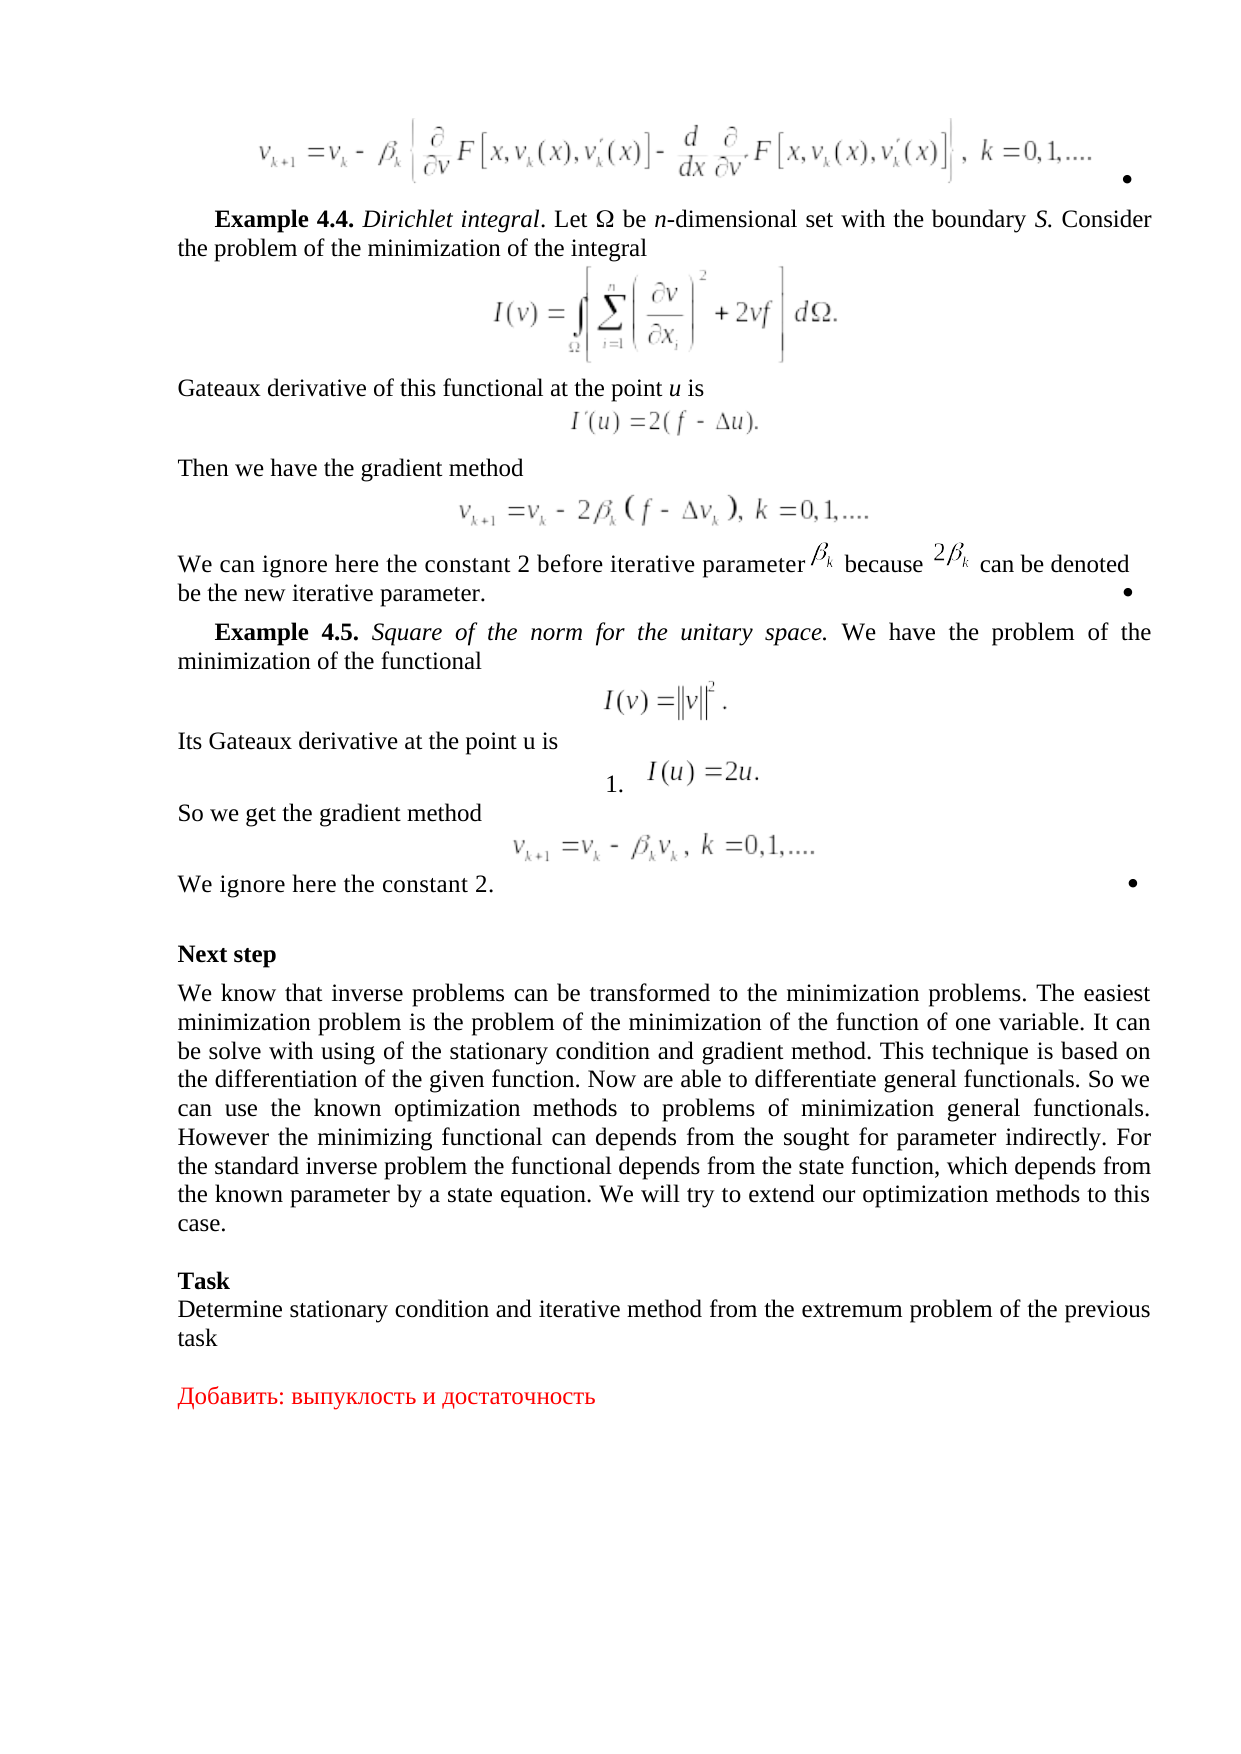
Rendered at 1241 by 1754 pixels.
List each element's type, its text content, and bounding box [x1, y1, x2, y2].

text We ignore here the constant 2. [177, 869, 1152, 897]
text Determine stationary condition and iterative method from the extremum problem of the previous task [177, 1294, 1152, 1352]
text Example 4.5. Square of the norm for the unitary space. We have the problem of the minimization of the functional [177, 617, 1152, 674]
text Then we have the gradient method [177, 453, 1152, 482]
text We can ignore here the constant 2 before iterative parameter because can be denoted be the new iterative parameter. [177, 535, 1152, 607]
text Добавить: выпуклость и достаточность [177, 1381, 1152, 1409]
subtitle Next step [177, 939, 1152, 968]
text So we get the gradient method [177, 798, 1152, 826]
text Task [177, 1266, 1152, 1294]
text We know that inverse problems can be transformed to the minimization problems. The easiest minimization problem is the problem of the minimization of the function of one variable. It can be solve with using of the stationary condition and gradient method. This technique is based on the differentiation of the given function. Now are able to differentiate general functionals. So we can use the known optimization methods to problems of minimization general functionals. However the minimizing functional can depends from the sought for parameter indirectly. For the standard inverse problem the functional depends from the state function, which depends from the known parameter by a state equation. We will try to extend our optimization methods to this case. [177, 978, 1152, 1237]
text Its Gateaux derivative at the point u is [177, 726, 1152, 755]
text Gateaux derivative of this functional at the point u is [177, 373, 1152, 401]
text Example 4.4. Dirichlet integral. Let be n-dimensional set with the boundary S. Consider the problem of the minimization of the integral [177, 204, 1152, 262]
